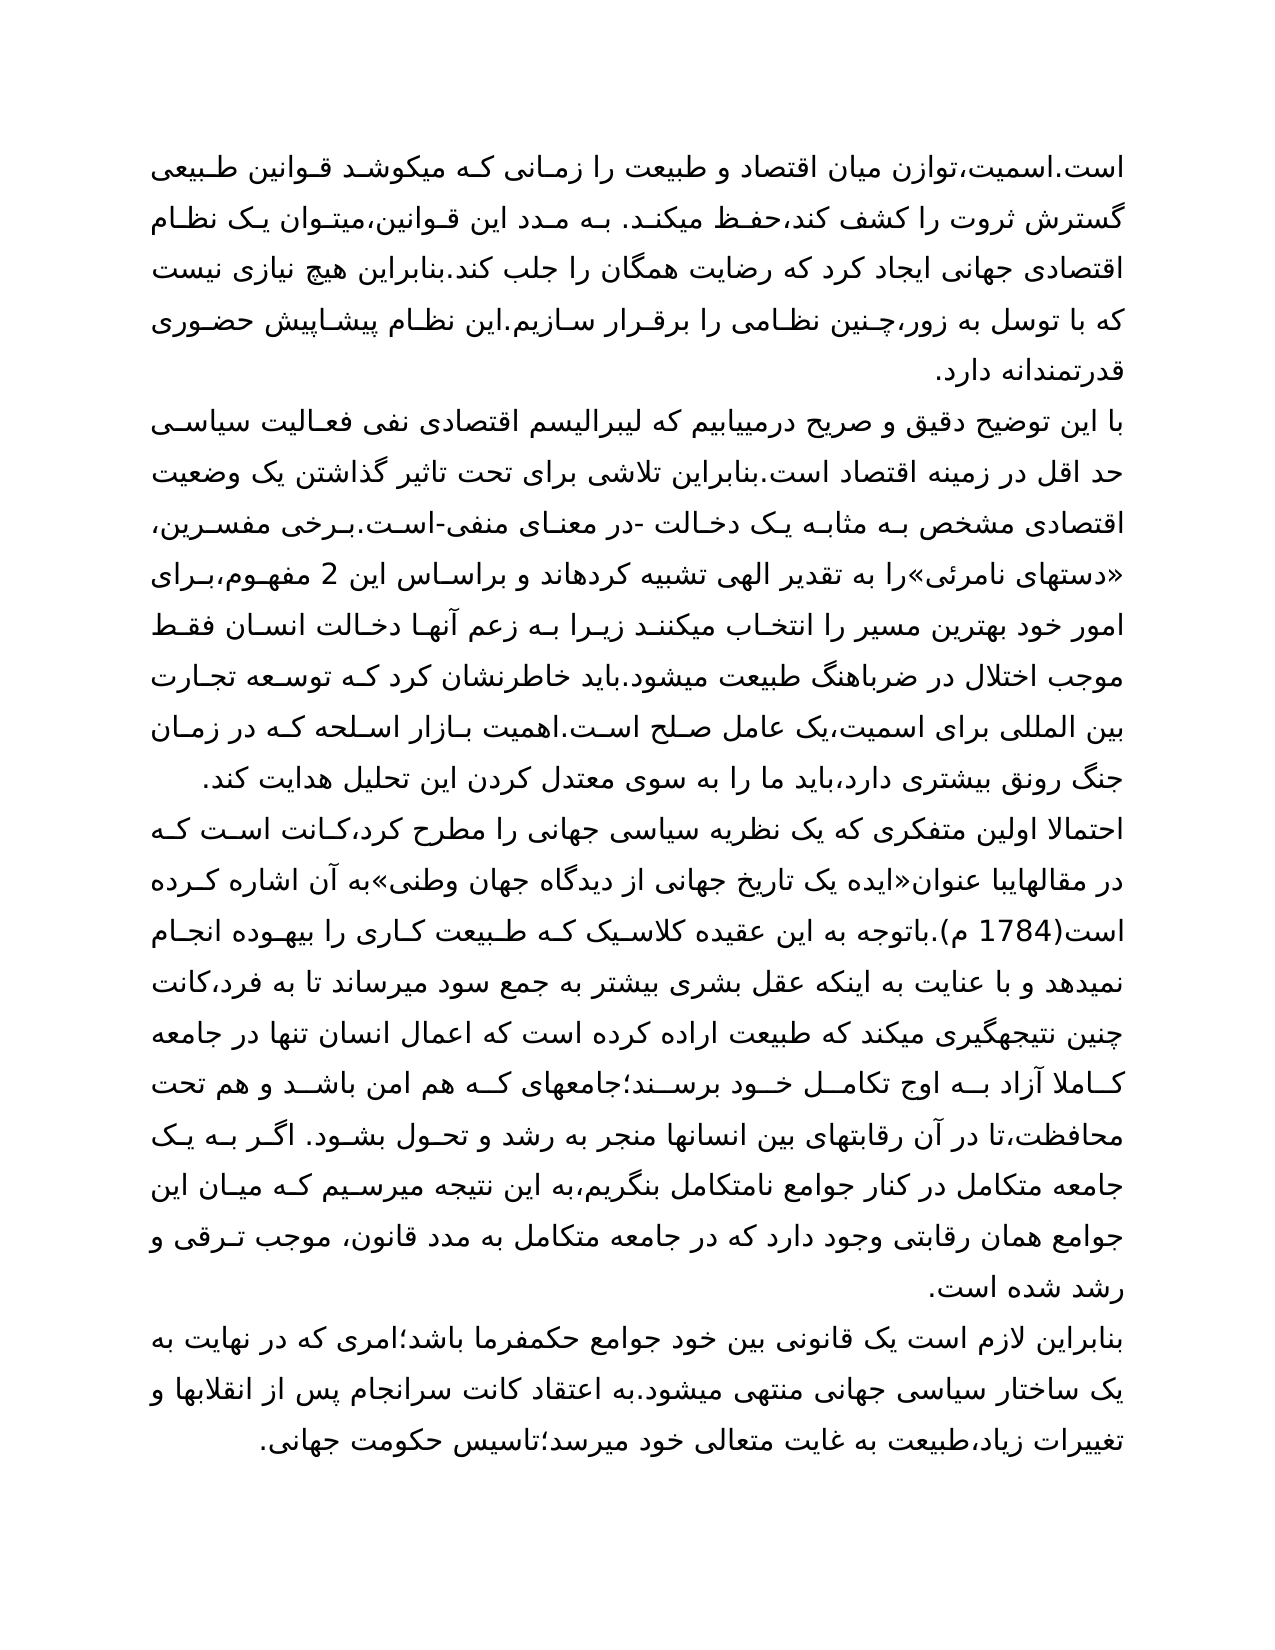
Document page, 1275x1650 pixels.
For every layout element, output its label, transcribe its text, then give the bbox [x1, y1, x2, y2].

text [150, 150, 1125, 388]
text با این توضیح دقیق و صریح درمی‏یابیم‏ که لیبرالیسم اقتصادی نفی فعالیت سیاسی‏ حد اقل در زمینه اقتصاد است.بنابراین‏ تلاشی برای تحت تاثیر گذاشتن یک وضعیت‏ اقتصادی مشخص به مثابه یک دخالت‏ -در معنای منفی-است.برخی مفسرین، «دست‏های نامرئی»را به تقدیر الهی تشبیه‏ کرده‏اند و براساس این 2 مفهوم،برای امور خود بهترین مسیر را انتخاب می‏کنند زیرا به زعم آنها دخالت انسان فقط موجب‏ اختلال در ضرباهنگ طبیعت می‏شود.باید خاطرنشان کرد که توسعه تجارت بین المللی‏ برای اسمیت،یک عامل صلح است.اهمیت‏ بازار اسلحه که در زمان جنگ رونق بیشتری‏ دارد،باید ما را به سوی معتدل کردن این‏ تحلیل هدایت کند. [150, 405, 1125, 795]
text بنابراین لازم است یک قانونی بین خود جوامع حکمفرما باشد؛امری که در نهایت‏ به یک ساختار سیاسی جهانی منتهی‏ می‏شود.به اعتقاد کانت سرانجام پس از انقلاب‏ها و تغییرات زیاد،طبیعت به غایت‏ متعالی خود می‏رسد؛تاسیس حکومت‏ جهانی. [150, 1322, 1125, 1457]
text احتمالا اولین متفکری که یک نظریه‏ سیاسی جهانی را مطرح کرد،کانت است‏ که در مقاله‏ایبا عنوان«ایده یک تاریخ‏ جهانی از دیدگاه جهان وطنی»به آن‏ اشاره کرده است(1784 م).باتوجه به این‏ عقیده کلاسیک که طبیعت کاری را بیهوده‏ انجام نمی‏دهد و با عنایت به اینکه عقل‏ بشری بیشتر به جمع سود می‏رساند تا به‏ فرد،کانت چنین نتیجه‏گیری می‏کند که‏ طبیعت اراده کرده است که اعمال انسان‏ تنها در جامعه کاملا آزاد به اوج تکامل‏ خود برسند؛جامعه‏ای که هم امن باشد و هم تحت محافظت،تا در آن رقابت‏های‏ بین انسان‏ها منجر به رشد و تحول بشود. اگر به یک جامعه متکامل در کنار جوامع‏ نامتکامل بنگریم،به این نتیجه می‏رسیم‏ که میان این جوامع همان رقابتی وجود دارد که در جامعه متکامل به مدد قانون، موجب ترقی و رشد شده است. [150, 812, 1125, 1304]
